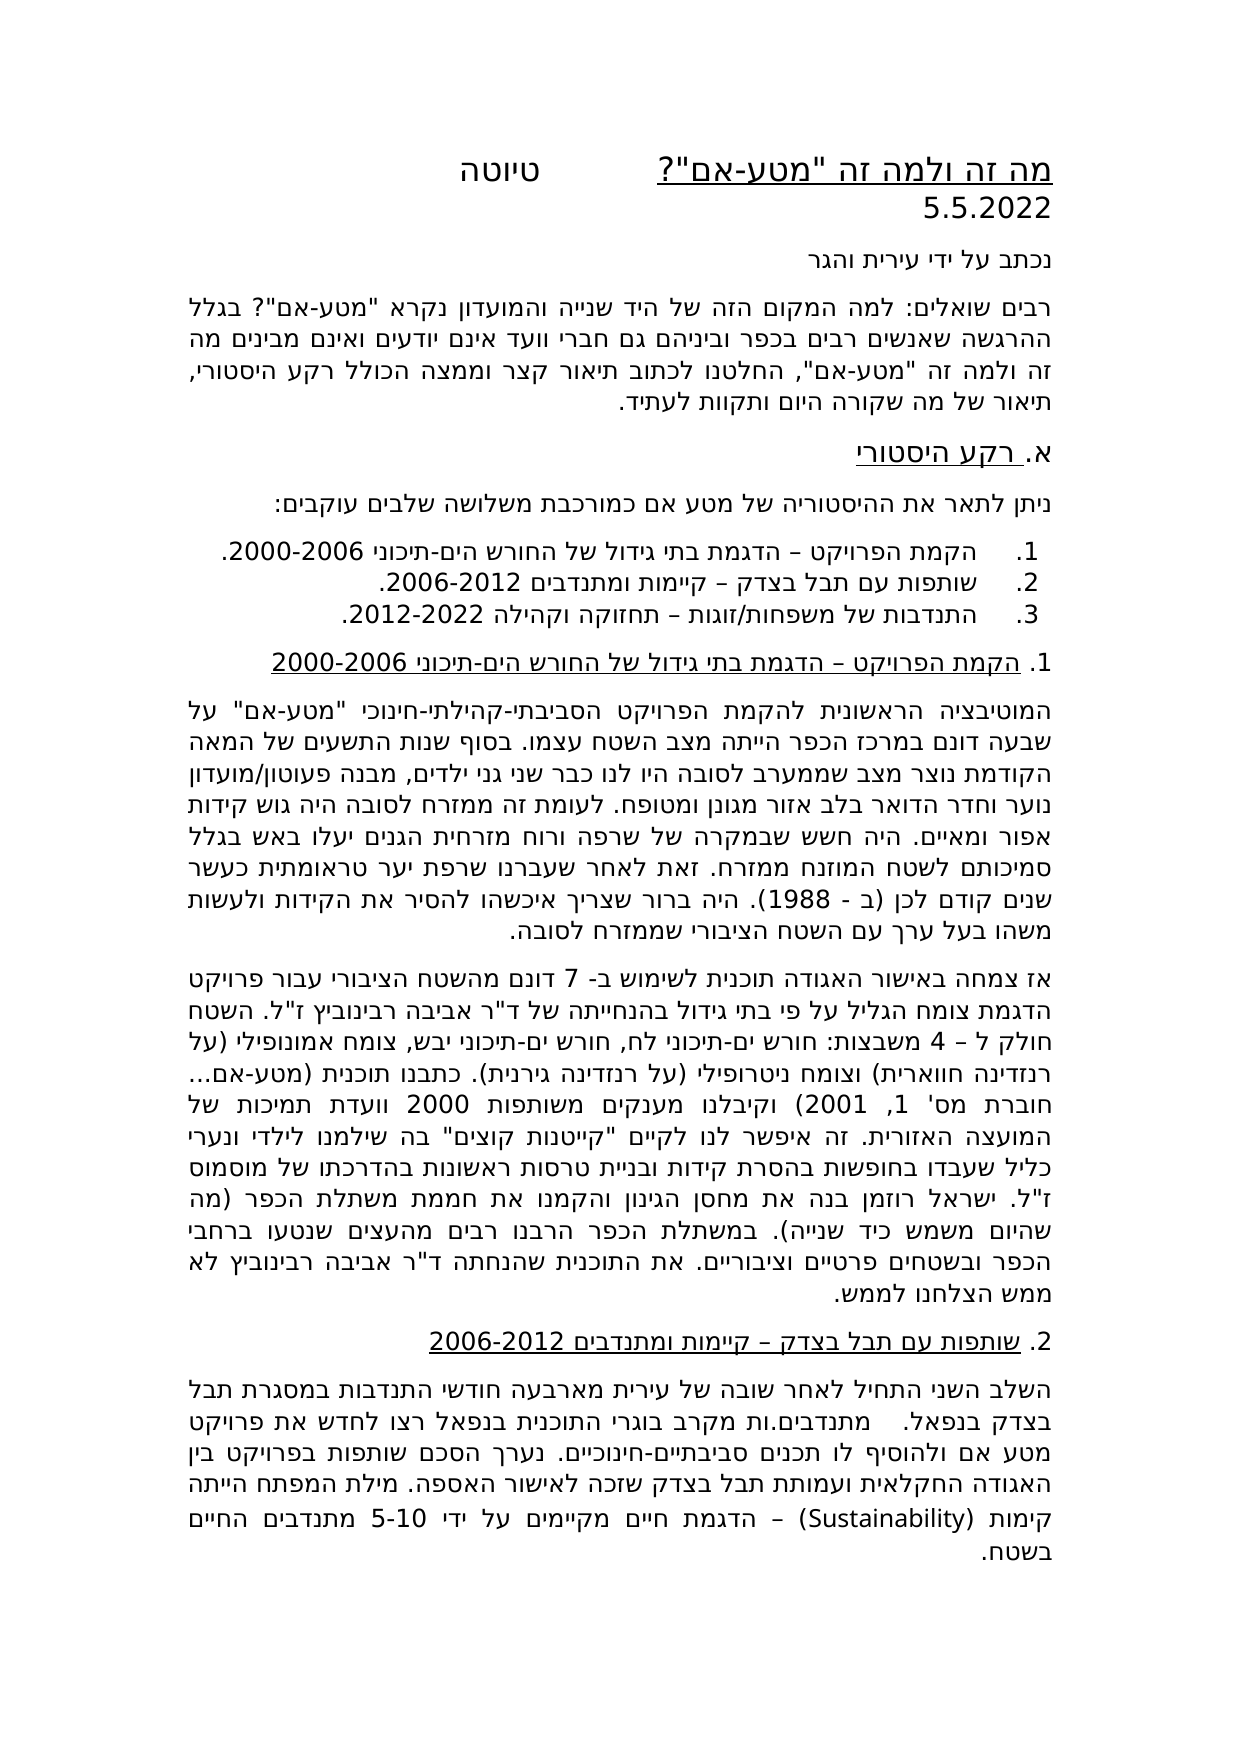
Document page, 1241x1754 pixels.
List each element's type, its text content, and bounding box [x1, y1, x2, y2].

list הקמת הפרויקט – הדגמת בתי גידול של החורש הים-תיכוני 2000-2006. [187, 537, 1015, 566]
list שותפות עם תבל בצדק – קיימות ומתנדבים 2006-2012. [187, 568, 1015, 598]
text נכתב על ידי עירית והגר [187, 245, 1053, 274]
text מה זה ולמה זה "מטע-אם"? טיוטה 5.5.2022 [187, 150, 1053, 226]
text א. רקע היסטורי [187, 436, 1053, 469]
text השלב השני התחיל לאחר שובה של עירית מארבעה חודשי התנדבות במסגרת תבל בצדק בנפאל. מתנדבים.ות מקרב בוגרי התוכנית בנפאל רצו לחדש את פרויקט מטע אם ולהוסיף לו תכנים סביבתיים-חינוכיים. נערך הסכם שותפות בפרויקט בין האגודה החקלאית ועמותת תבל בצדק שזכה לאישור האספה. מילת המפתח הייתה קימות (Sustainability) – הדגמת חיים מקיימים על ידי 5-10 מתנדבים החיים בשטח. [187, 1375, 1053, 1567]
text אז צמחה באישור האגודה תוכנית לשימוש ב- 7 דונם מהשטח הציבורי עבור פרויקט הדגמת צומח הגליל על פי בתי גידול בהנחייתה של ד"ר אביבה רבינוביץ ז"ל. השטח חולק ל – 4 משבצות: חורש ים-תיכוני לח, חורש ים-תיכוני יבש, צומח אמונופילי (על רנזדינה חווארית) וצומח ניטרופילי (על רנזדינה גירנית). כתבנו תוכנית (מטע-אם...חוברת מס' 1, 2001) וקיבלנו מענקים משותפות 2000 וועדת תמיכות של המועצה האזורית. זה איפשר לנו לקיים "קייטנות קוצים" בה שילמנו לילדי ונערי כליל שעבדו בחופשות בהסרת קידות ובניית טרסות ראשונות בהדרכתו של מוסמוס ז"ל. ישראל רוזמן בנה את מחסן הגינון והקמנו את חממת משתלת הכפר (מה שהיום משמש כיד שנייה). במשתלת הכפר הרבנו רבים מהעצים שנטעו ברחבי הכפר ובשטחים פרטיים וציבוריים. את התוכנית שהנחתה ד"ר אביבה רבינוביץ לא ממש הצלחנו לממש. [187, 964, 1053, 1308]
text רבים שואלים: למה המקום הזה של היד שנייה והמועדון נקרא "מטע-אם"? בגלל ההרגשה שאנשים רבים בכפר וביניהם גם חברי וועד אינם יודעים ואינם מבינים מה זה ולמה זה "מטע-אם", החלטנו לכתוב תיאור קצר וממצה הכולל רקע היסטורי, תיאור של מה שקורה היום ותקוות לעתיד. [187, 293, 1053, 417]
text המוטיבציה הראשונית להקמת הפרויקט הסביבתי-קהילתי-חינוכי "מטע-אם" על שבעה דונם במרכז הכפר הייתה מצב השטח עצמו. בסוף שנות התשעים של המאה הקודמת נוצר מצב שממערב לסובה היו לנו כבר שני גני ילדים, מבנה פעוטון/מועדון נוער וחדר הדואר בלב אזור מגונן ומטופח. לעומת זה ממזרח לסובה היה גוש קידות אפור ומאיים. היה חשש שבמקרה של שרפה ורוח מזרחית הגנים יעלו באש בגלל סמיכותם לשטח המוזנח ממזרח. זאת לאחר שעברנו שרפת יער טראומתית כעשר שנים קודם לכן (ב - 1988). היה ברור שצריך איכשהו להסיר את הקידות ולעשות משהו בעל ערך עם השטח הציבורי שממזרח לסובה. [187, 696, 1053, 946]
list 2. שותפות עם תבל בצדק – קיימות ומתנדבים 2006-2012 [187, 1327, 1053, 1356]
text ניתן לתאר את ההיסטוריה של מטע אם כמורכבת משלושה שלבים עוקבים: [187, 489, 1053, 518]
text 1. הקמת הפרויקט – הדגמת בתי גידול של החורש הים-תיכוני 2000-2006 [187, 648, 1053, 677]
list התנדבות של משפחות/זוגות – תחזוקה וקהילה 2012-2022. [187, 600, 1015, 629]
